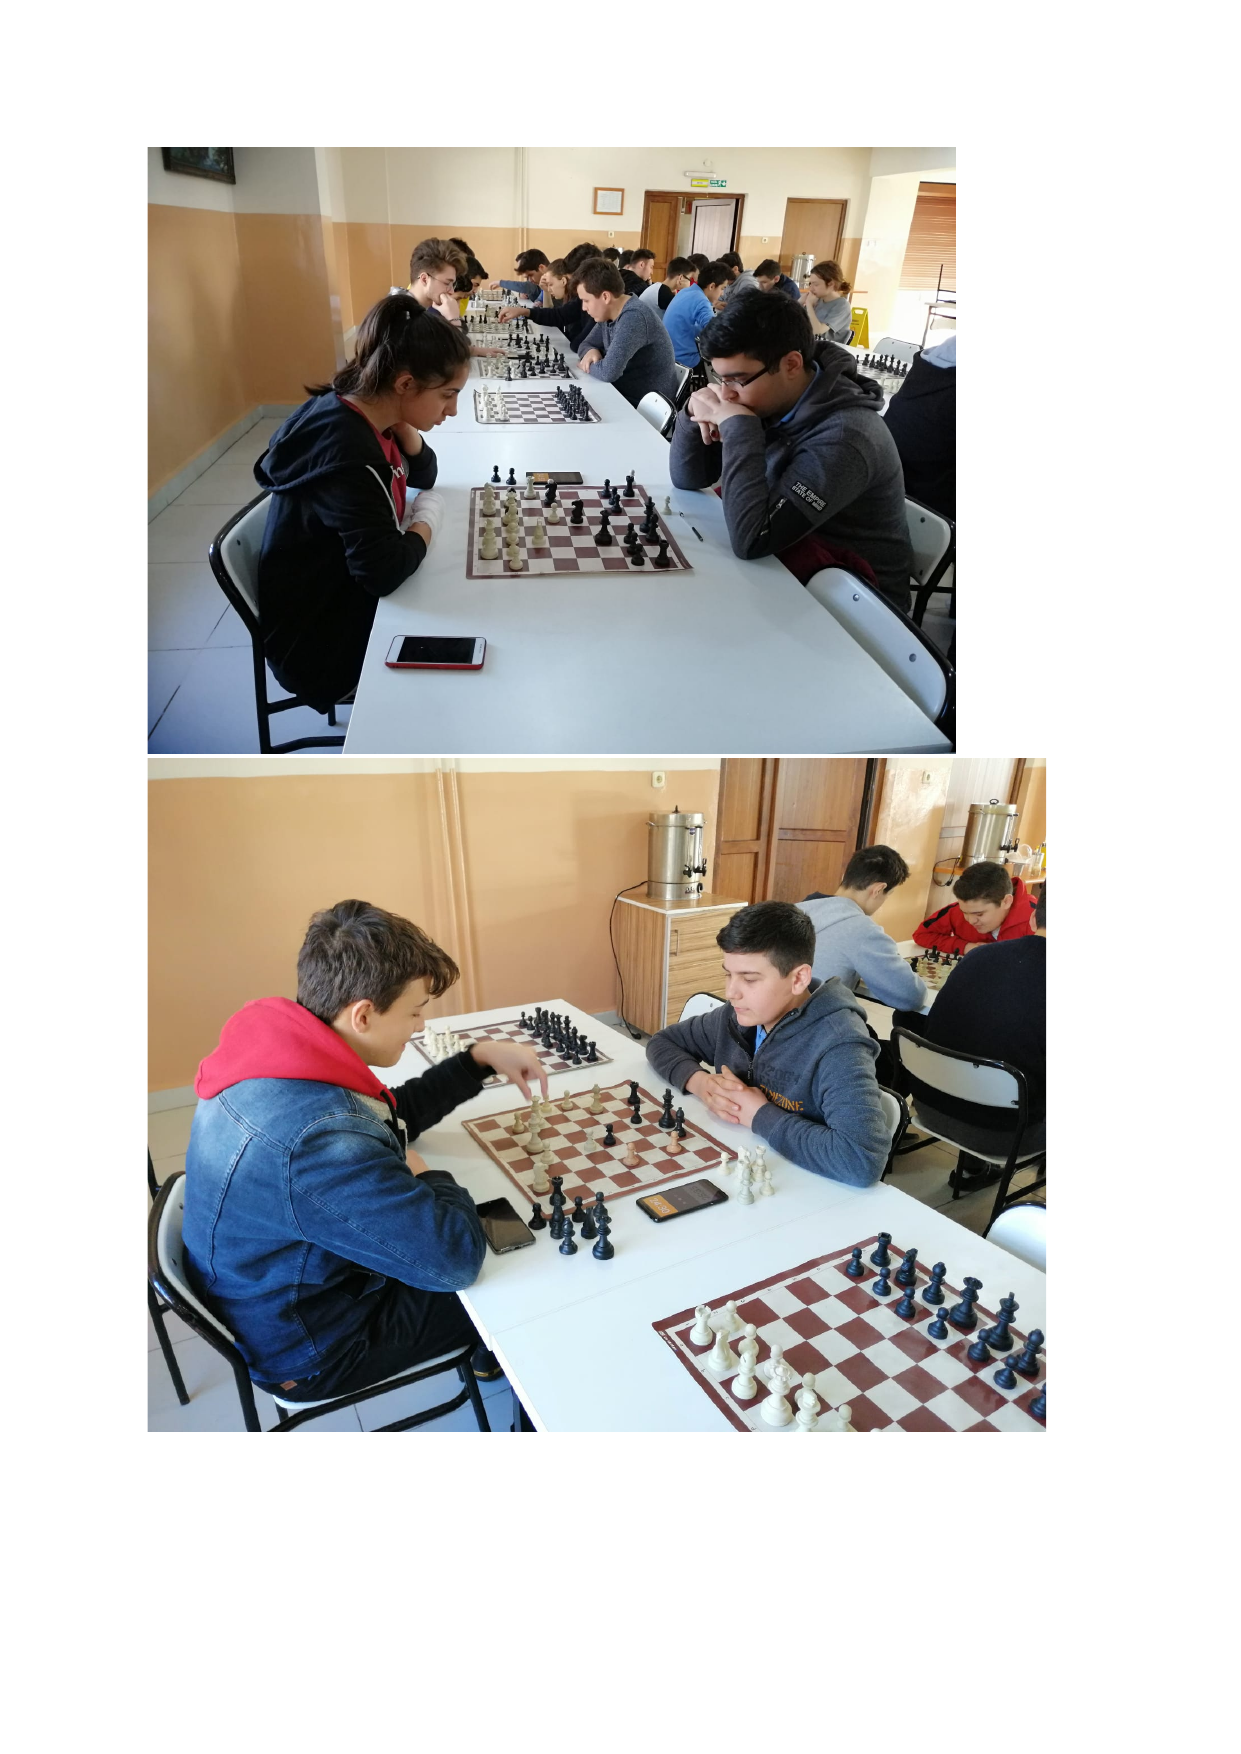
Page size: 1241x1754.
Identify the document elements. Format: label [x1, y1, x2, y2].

picture [147, 758, 1047, 1432]
picture [147, 147, 956, 754]
